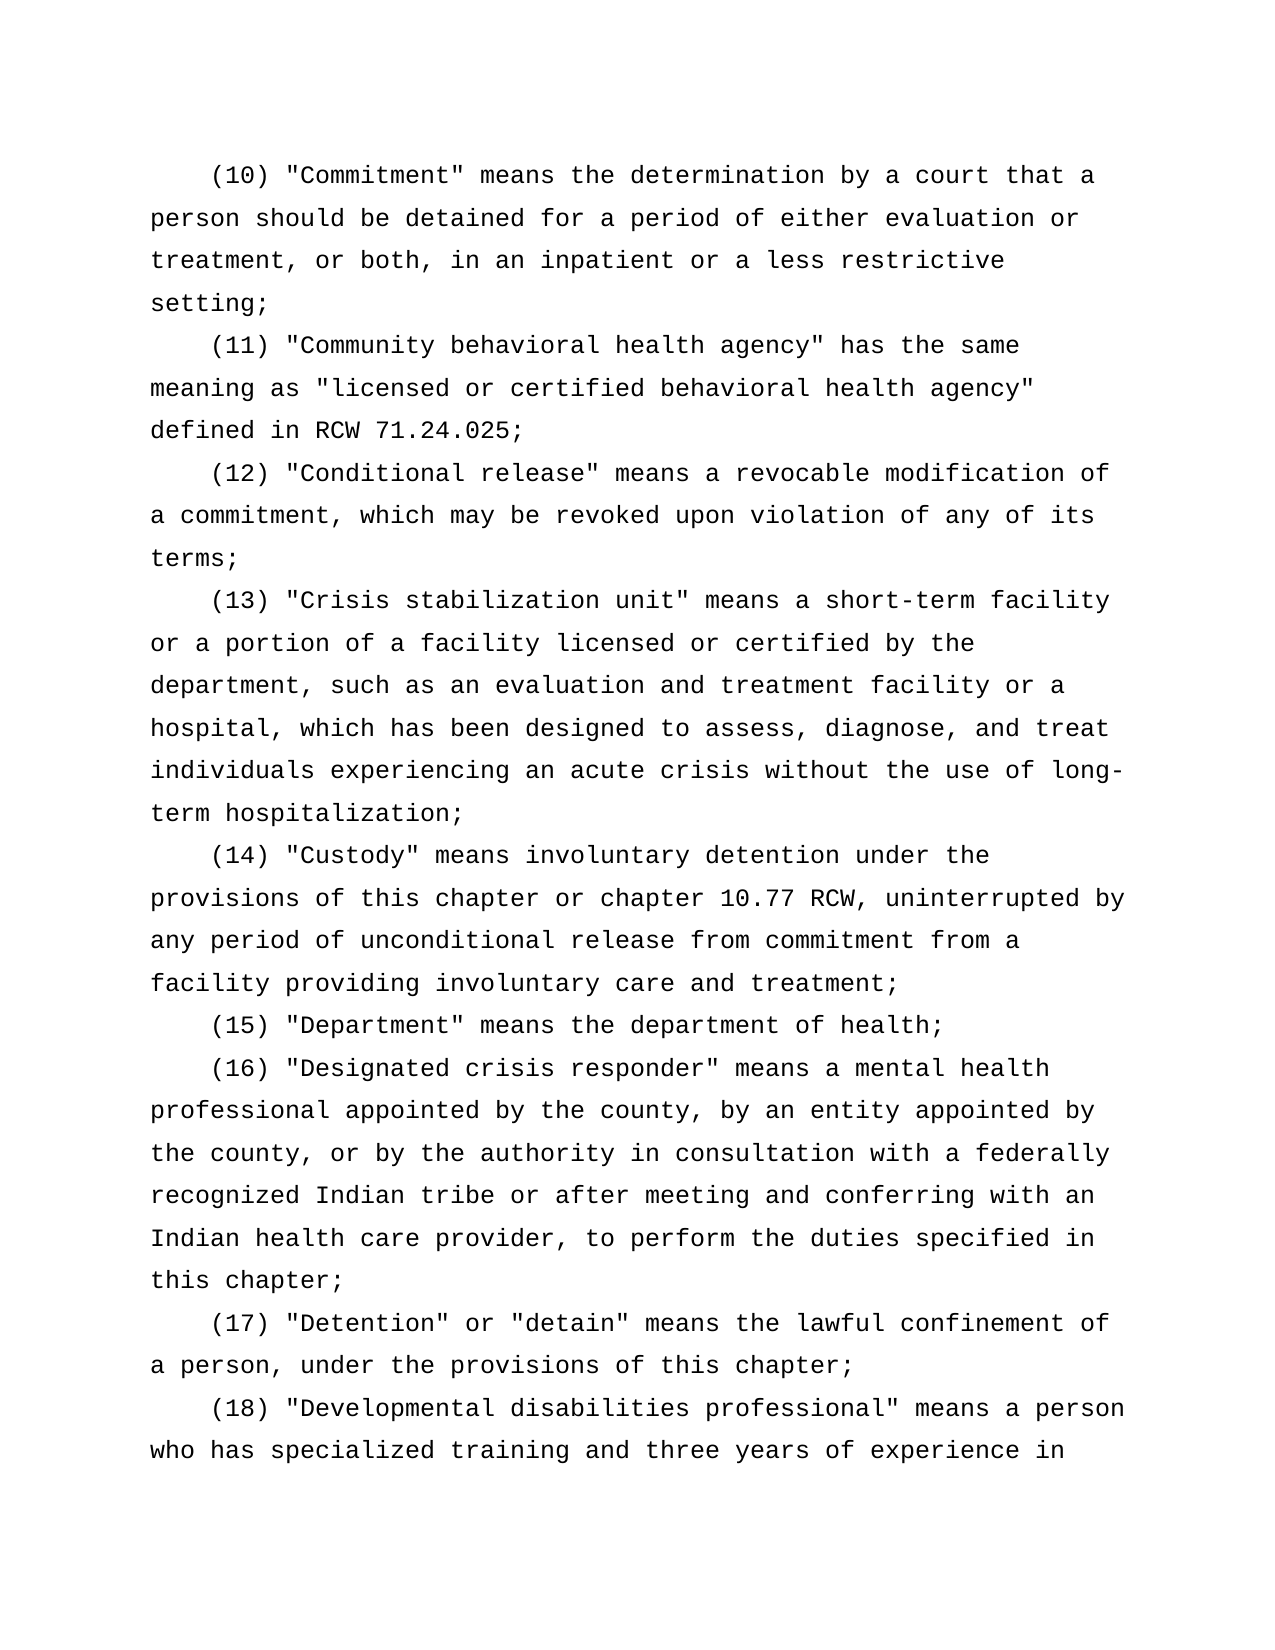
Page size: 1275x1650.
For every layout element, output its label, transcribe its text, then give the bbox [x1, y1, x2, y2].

text (12) "Conditional release" means a revocable modification of a commitment, which may be revoked upon violation of any of its terms; [150, 447, 1125, 575]
text (15) "Department" means the department of health; [150, 1000, 1125, 1042]
text (13) "Crisis stabilization unit" means a short-term facility or a portion of a facility licensed or certified by the department, such as an evaluation and treatment facility or a hospital, which has been designed to assess, diagnose, and treat individuals experiencing an acute crisis without the use of long-term hospitalization; [150, 575, 1125, 830]
text (14) "Custody" means involuntary detention under the provisions of this chapter or chapter 10.77 RCW, uninterrupted by any period of unconditional release from commitment from a facility providing involuntary care and treatment; [150, 830, 1125, 1000]
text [150, 1382, 1125, 1467]
text (17) "Detention" or "detain" means the lawful confinement of a person, under the provisions of this chapter; [150, 1297, 1125, 1382]
text (11) "Community behavioral health agency" has the same meaning as "licensed or certified behavioral health agency" defined in RCW 71.24.025; [150, 320, 1125, 447]
text (16) "Designated crisis responder" means a mental health professional appointed by the county, by an entity appointed by the county, or by the authority in consultation with a federally recognized Indian tribe or after meeting and conferring with an Indian health care provider, to perform the duties specified in this chapter; [150, 1042, 1125, 1297]
text (10) "Commitment" means the determination by a court that a person should be detained for a period of either evaluation or treatment, or both, in an inpatient or a less restrictive setting; [150, 150, 1125, 320]
